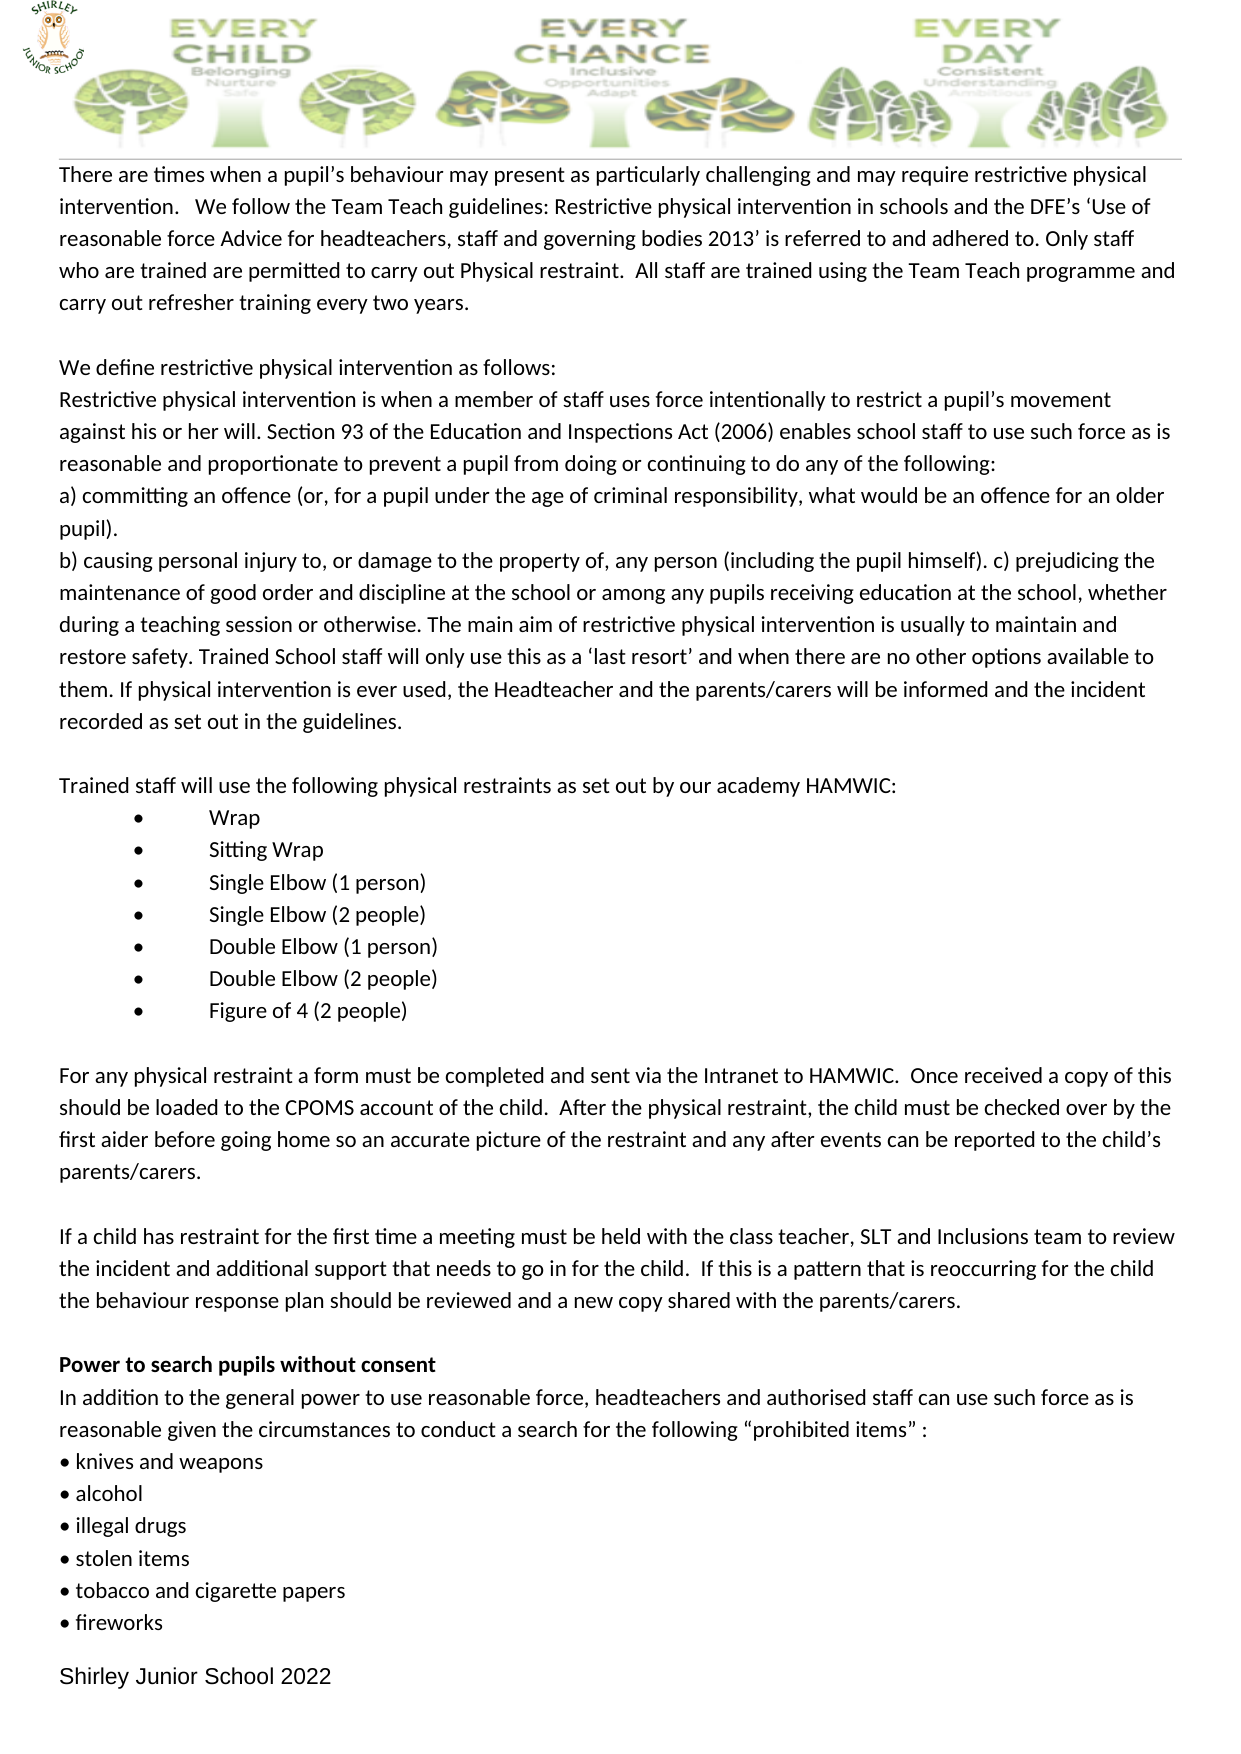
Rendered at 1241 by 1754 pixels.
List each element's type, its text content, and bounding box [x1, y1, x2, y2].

text • fireworks [59, 1608, 1181, 1636]
picture [21, 0, 1182, 160]
text • Double Elbow (2 people) [133, 964, 1181, 992]
text • stolen items [59, 1544, 1181, 1572]
text • tobacco and cigarette papers [59, 1576, 1181, 1604]
text There are times when a pupil’s behaviour may present as particularly challenging and may require restrictive physical intervention. We follow the Team Teach guidelines: Restrictive physical intervention in schools and the DFE’s ‘Use of reasonable force Advice for headteachers, staff and governing bodies 2013’ is referred to and adhered to. Only staff who are trained are permitted to carry out Physical restraint. All staff are trained using the Team Teach programme and carry out refresher training every two years. [59, 160, 1181, 316]
text For any physical restraint a form must be completed and sent via the Intranet to HAMWIC. Once received a copy of this should be loaded to the CPOMS account of the child. After the physical restraint, the child must be checked over by the first aider before going home so an accurate picture of the restraint and any after events can be reported to the child’s parents/carers. [59, 1061, 1181, 1186]
text • Wrap [133, 803, 1181, 831]
text • Sitting Wrap [133, 836, 1181, 864]
text Trained staff will use the following physical restraints as set out by our academy HAMWIC: [59, 771, 1181, 799]
text Restrictive physical intervention is when a member of staff uses force intentionally to restrict a pupil’s movement against his or her will. Section 93 of the Education and Inspections Act (2006) enables school staff to use such force as is reasonable and proportionate to prevent a pupil from doing or continuing to do any of the following: [59, 385, 1181, 477]
text • Double Elbow (1 person) [133, 932, 1181, 960]
text We define restrictive physical intervention as follows: [59, 353, 1181, 381]
text If a child has restraint for the first time a meeting must be held with the class teacher, SLT and Inclusions team to review the incident and additional support that needs to go in for the child. If this is a pattern that is reoccurring for the child the behaviour response plan should be reviewed and a new copy shared with the parents/carers. [59, 1222, 1181, 1314]
text a) committing an offence (or, for a pupil under the age of criminal responsibility, what would be an offence for an older pupil). [59, 482, 1181, 542]
text • Figure of 4 (2 people) [133, 997, 1181, 1024]
text • knives and weapons [59, 1447, 1181, 1475]
text Power to search pupils without consent [59, 1351, 1181, 1379]
text b) causing personal injury to, or damage to the property of, any person (including the pupil himself). c) prejudicing the maintenance of good order and discipline at the school or among any pupils receiving education at the school, whether during a teaching session or otherwise. The main aim of restrictive physical intervention is usually to maintain and restore safety. Trained School staff will only use this as a ‘last resort’ and when there are no other options available to them. If physical intervention is ever used, the Headteacher and the parents/carers will be informed and the incident recorded as set out in the guidelines. [59, 546, 1181, 735]
text In addition to the general power to use reasonable force, headteachers and authorised staff can use such force as is reasonable given the circumstances to conduct a search for the following “prohibited items” : [59, 1383, 1181, 1443]
text • alcohol [59, 1479, 1181, 1507]
text • illegal drugs [59, 1512, 1181, 1539]
text • Single Elbow (1 person) [133, 868, 1181, 896]
text • Single Elbow (2 people) [133, 900, 1181, 928]
